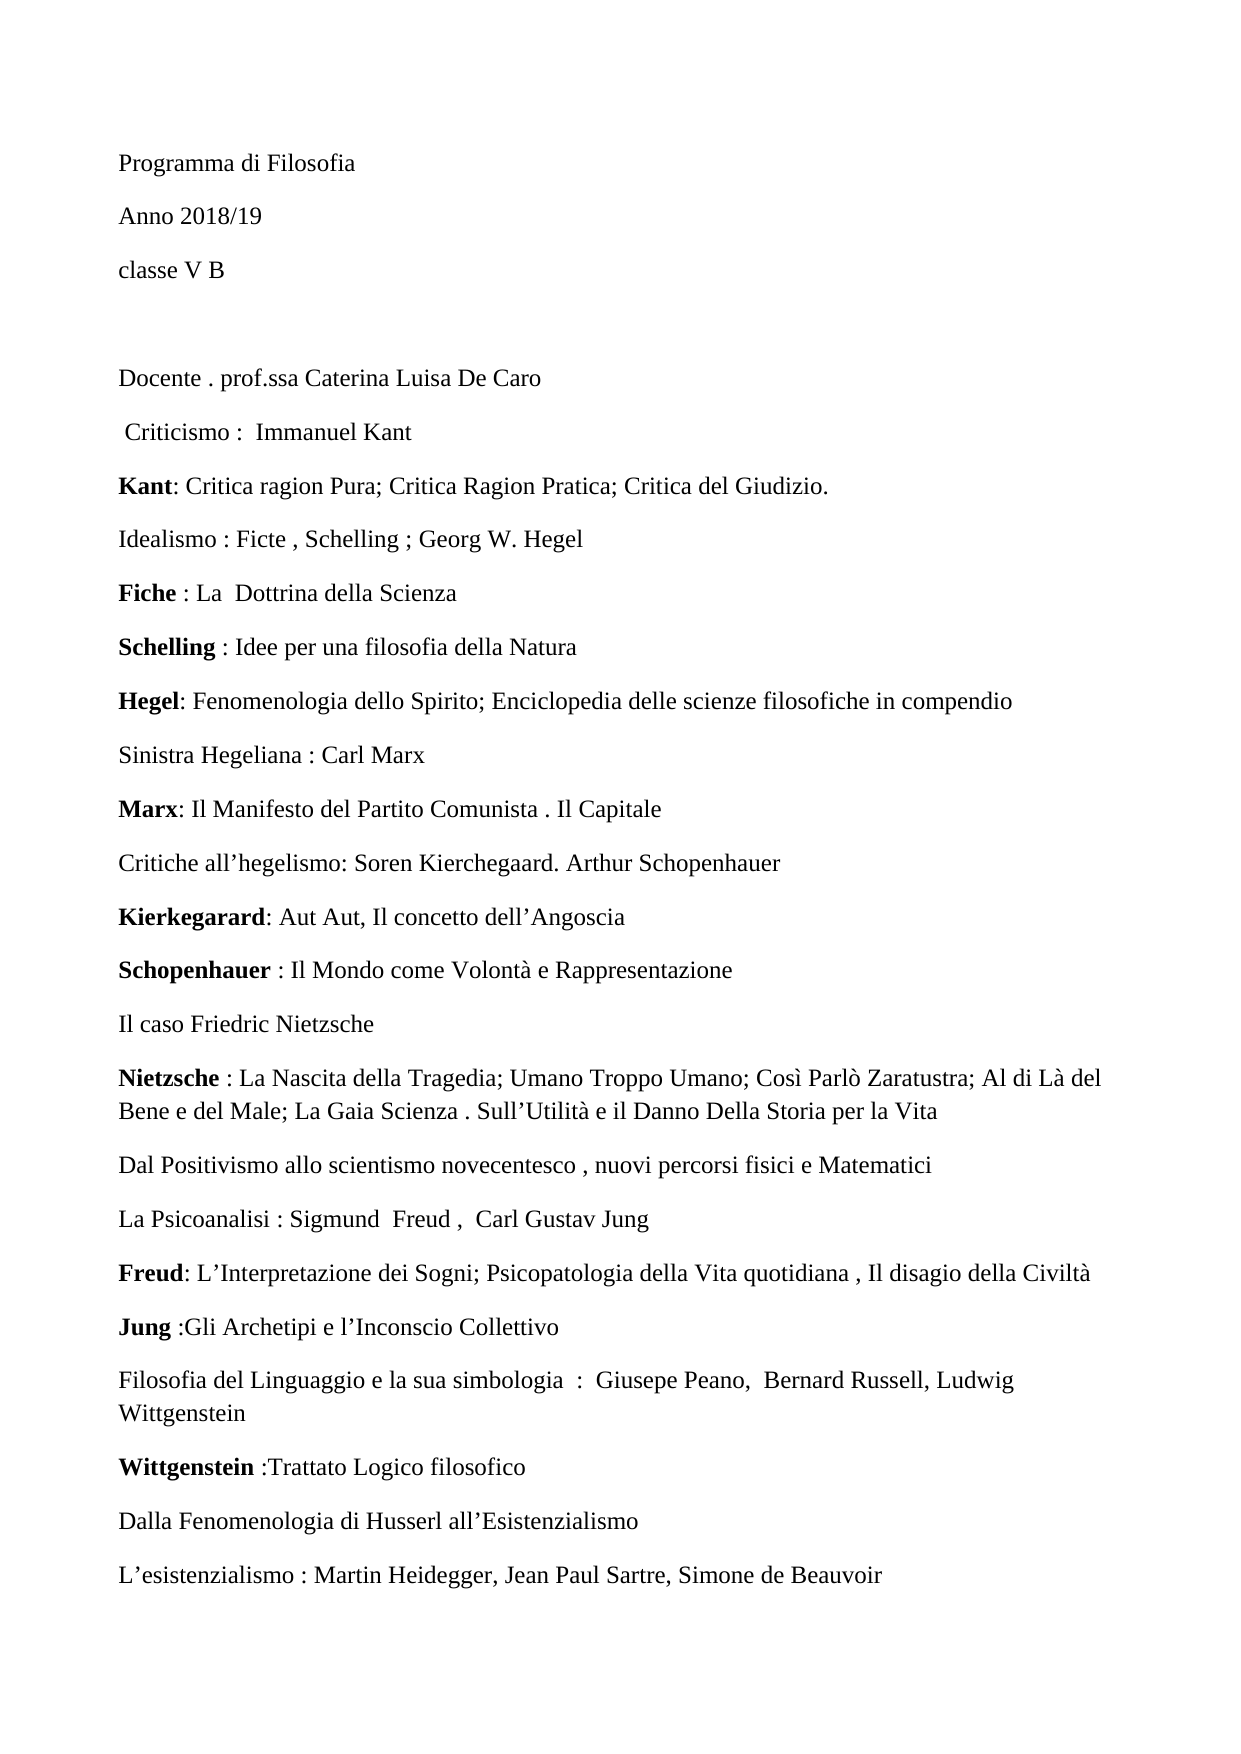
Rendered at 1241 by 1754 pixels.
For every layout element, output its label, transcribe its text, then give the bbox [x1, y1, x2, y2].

text Anno 2018/19 [118, 201, 1122, 230]
text Freud: L’Interpretazione dei Sogni; Psicopatologia della Vita quotidiana , Il disagio della Civiltà [118, 1258, 1122, 1286]
text Il caso Friedric Nietzsche [118, 1009, 1122, 1038]
text Docente . prof.ssa Caterina Luisa De Caro [118, 363, 1122, 392]
text Nietzsche : La Nascita della Tragedia; Umano Troppo Umano; Così Parlò Zaratustra; Al di Là del Bene e del Male; La Gaia Scienza . Sull’Utilità e il Danno Della Storia per la Vita [118, 1063, 1122, 1125]
text Programma di Filosofia [118, 148, 1122, 176]
text Hegel: Fenomenologia dello Spirito; Enciclopedia delle scienze filosofiche in compendio [118, 686, 1122, 715]
text Jung :Gli Archetipi e l’Inconscio Collettivo [118, 1312, 1122, 1340]
text Dalla Fenomenologia di Husserl all’Esistenzialismo [118, 1506, 1122, 1535]
text Kierkegarard: Aut Aut, Il concetto dell’Angoscia [118, 902, 1122, 930]
text Criticismo : Immanuel Kant [118, 417, 1122, 446]
text L’esistenzialismo : Martin Heidegger, Jean Paul Sartre, Simone de Beauvoir [118, 1560, 1122, 1589]
text Sinistra Hegeliana : Carl Marx [118, 740, 1122, 769]
text Kant: Critica ragion Pura; Critica Ragion Pratica; Critica del Giudizio. [118, 471, 1122, 499]
text Marx: Il Manifesto del Partito Comunista . Il Capitale [118, 794, 1122, 823]
text Schopenhauer : Il Mondo come Volontà e Rappresentazione [118, 955, 1122, 984]
text Filosofia del Linguaggio e la sua simbologia : Giusepe Peano, Bernard Russell, Ludwig Wittgenstein [118, 1365, 1122, 1427]
text Dal Positivismo allo scientismo novecentesco , nuovi percorsi fisici e Matematici [118, 1150, 1122, 1179]
text Schelling : Idee per una filosofia della Natura [118, 632, 1122, 661]
text classe V B [118, 255, 1122, 284]
text Critiche all’hegelismo: Soren Kierchegaard. Arthur Schopenhauer [118, 848, 1122, 876]
text Wittgenstein :Trattato Logico filosofico [118, 1452, 1122, 1481]
text La Psicoanalisi : Sigmund Freud , Carl Gustav Jung [118, 1204, 1122, 1233]
text Fiche : La Dottrina della Scienza [118, 578, 1122, 607]
text Idealismo : Ficte , Schelling ; Georg W. Hegel [118, 524, 1122, 553]
